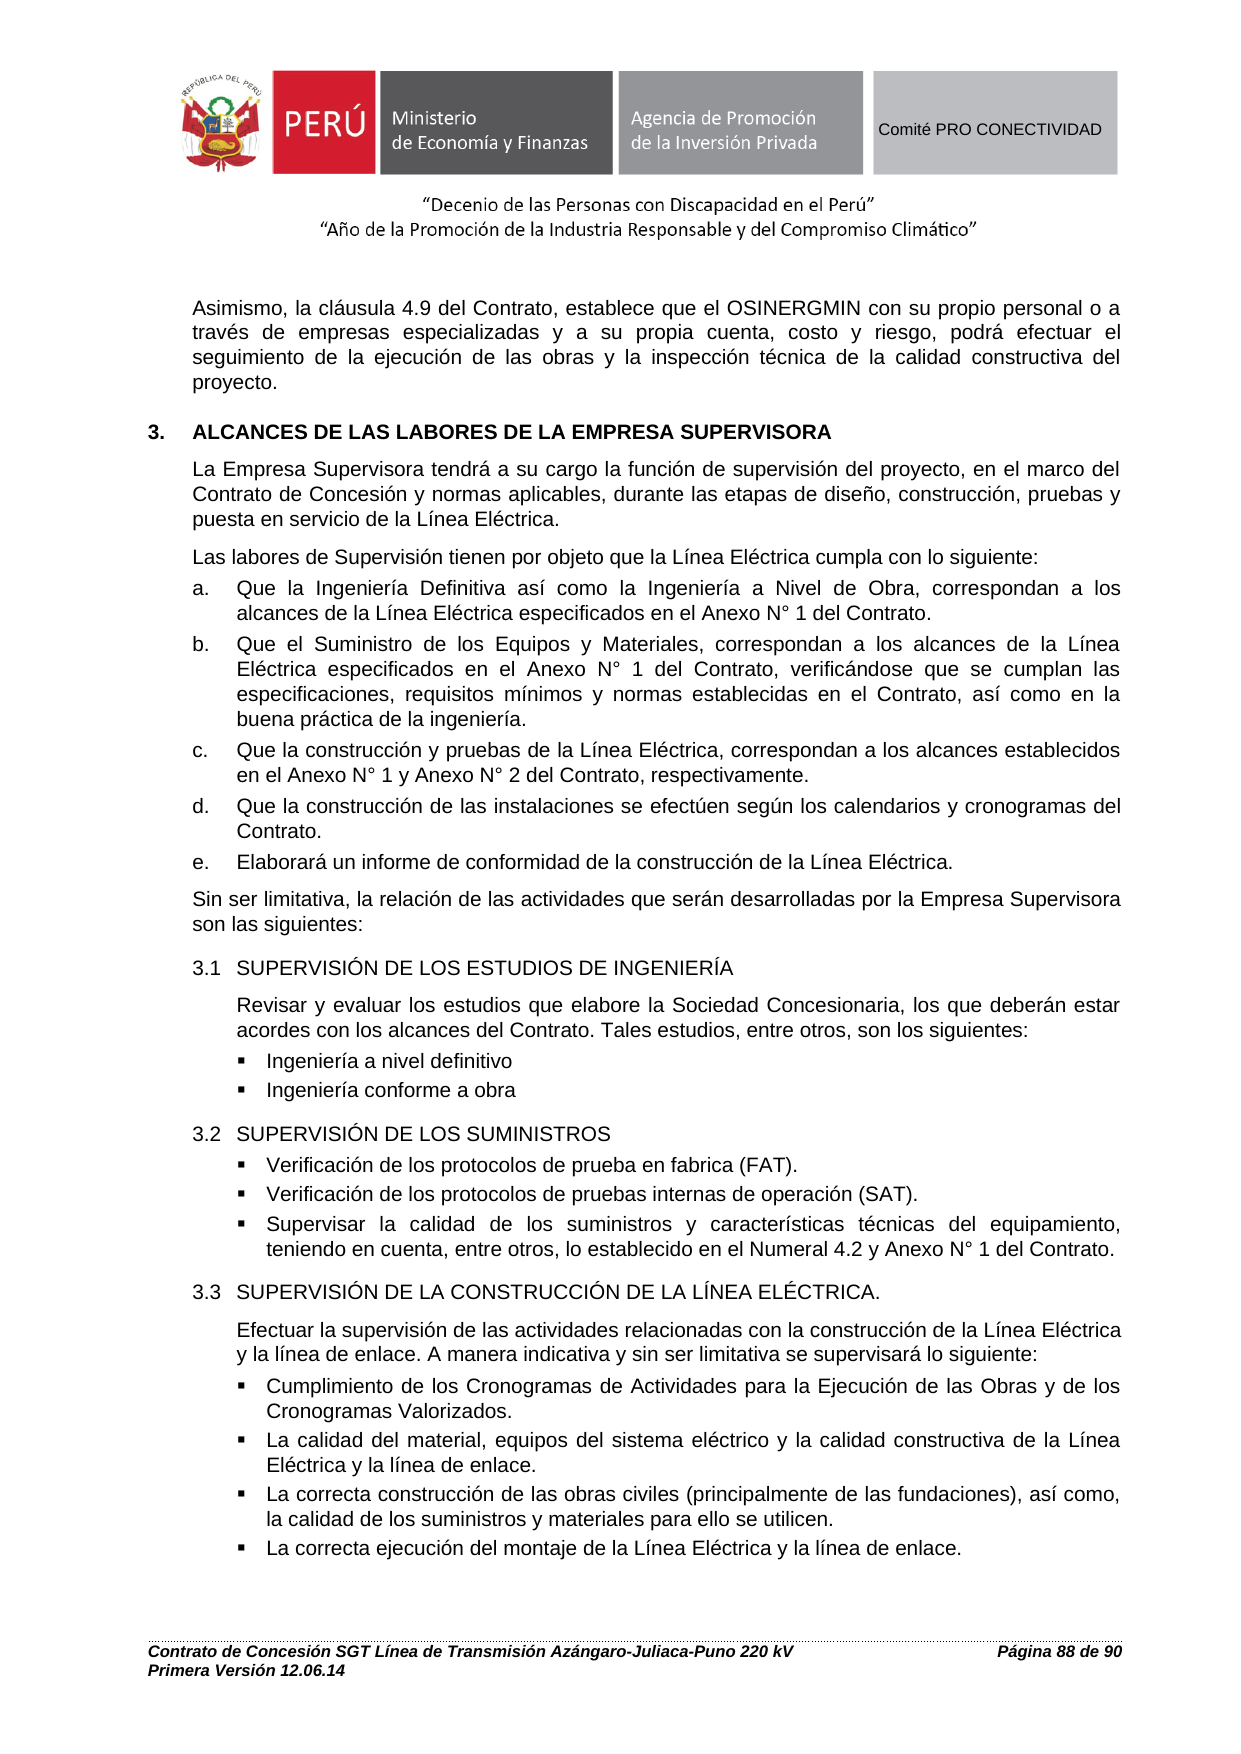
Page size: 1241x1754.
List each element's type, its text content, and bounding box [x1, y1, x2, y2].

text a. Que la Ingeniería Definitiva así como la Ingeniería a Nivel de Obra, correspondan a los alcances de la Línea Eléctrica especificados en el Anexo N° 1 del Contrato. [192, 576, 1122, 624]
list Verificación de los protocolos de prueba en fabrica (FAT). [236, 1153, 1122, 1177]
text b. Que el Suministro de los Equipos y Materiales, correspondan a los alcances de la Línea Eléctrica especificados en el Anexo N° 1 del Contrato, verificándose que se cumplan las especificaciones, requisitos mínimos y normas establecidas en el Contrato, así como en la buena práctica de la ingeniería. [192, 632, 1122, 730]
text 3.2 SUPERVISIÓN DE LOS SUMINISTROS [192, 1122, 1122, 1146]
text c. Que la construcción y pruebas de la Línea Eléctrica, correspondan a los alcances establecidos en el Anexo N° 1 y Anexo N° 2 del Contrato, respectivamente. [192, 737, 1122, 786]
text La Empresa Supervisora tendrá a su cargo la función de supervisión del proyecto, en el marco del Contrato de Concesión y normas aplicables, durante las etapas de diseño, construcción, pruebas y puesta en servicio de la Línea Eléctrica. [192, 457, 1122, 531]
list La correcta construcción de las obras civiles (principalmente de las fundaciones), así como, la calidad de los suministros y materiales para ello se utilicen. [236, 1482, 1122, 1531]
text 3. ALCANCES DE LAS LABORES DE LA EMPRESA SUPERVISORA [148, 420, 1122, 444]
text 3.3 SUPERVISIÓN DE LA CONSTRUCCIÓN DE LA LÍNEA ELÉCTRICA. [192, 1280, 1122, 1304]
list Ingeniería a nivel definitivo [236, 1049, 1122, 1073]
text e. Elaborará un informe de conformidad de la construcción de la Línea Eléctrica. [192, 849, 1122, 873]
list Ingeniería conforme a obra [236, 1078, 1122, 1102]
picture [170, 55, 1127, 246]
list Verificación de los protocolos de pruebas internas de operación (SAT). [236, 1182, 1122, 1206]
list La correcta ejecución del montaje de la Línea Eléctrica y la línea de enlace. [236, 1536, 1122, 1560]
list La calidad del material, equipos del sistema eléctrico y la calidad constructiva de la Línea Eléctrica y la línea de enlace. [236, 1427, 1122, 1476]
text Las labores de Supervisión tienen por objeto que la Línea Eléctrica cumpla con lo siguiente: [192, 544, 1122, 568]
text Revisar y evaluar los estudios que elabore la Sociedad Concesionaria, los que deberán estar acordes con los alcances del Contrato. Tales estudios, entre otros, son los siguientes: [236, 993, 1122, 1042]
list Supervisar la calidad de los suministros y características técnicas del equipamiento, teniendo en cuenta, entre otros, lo establecido en el Numeral 4.2 y Anexo N° 1 del Contrato. [236, 1211, 1122, 1260]
text d. Que la construcción de las instalaciones se efectúen según los calendarios y cronogramas del Contrato. [192, 793, 1122, 842]
text Efectuar la supervisión de las actividades relacionadas con la construcción de la Línea Eléctrica y la línea de enlace. A manera indicativa y sin ser limitativa se supervisará lo siguiente: [236, 1317, 1122, 1366]
text 3.1 SUPERVISIÓN DE LOS ESTUDIOS DE INGENIERÍA [192, 956, 1122, 979]
list Cumplimiento de los Cronogramas de Actividades para la Ejecución de las Obras y de los Cronogramas Valorizados. [236, 1373, 1122, 1422]
text Sin ser limitativa, la relación de las actividades que serán desarrolladas por la Empresa Supervisora son las siguientes: [192, 887, 1122, 936]
text Asimismo, la cláusula 4.9 del Contrato, establece que el OSINERGMIN con su propio personal o a través de empresas especializadas y a su propia cuenta, costo y riesgo, podrá efectuar el seguimiento de la ejecución de las obras y la inspección técnica de la calidad constructiva del proyecto. [192, 295, 1122, 394]
